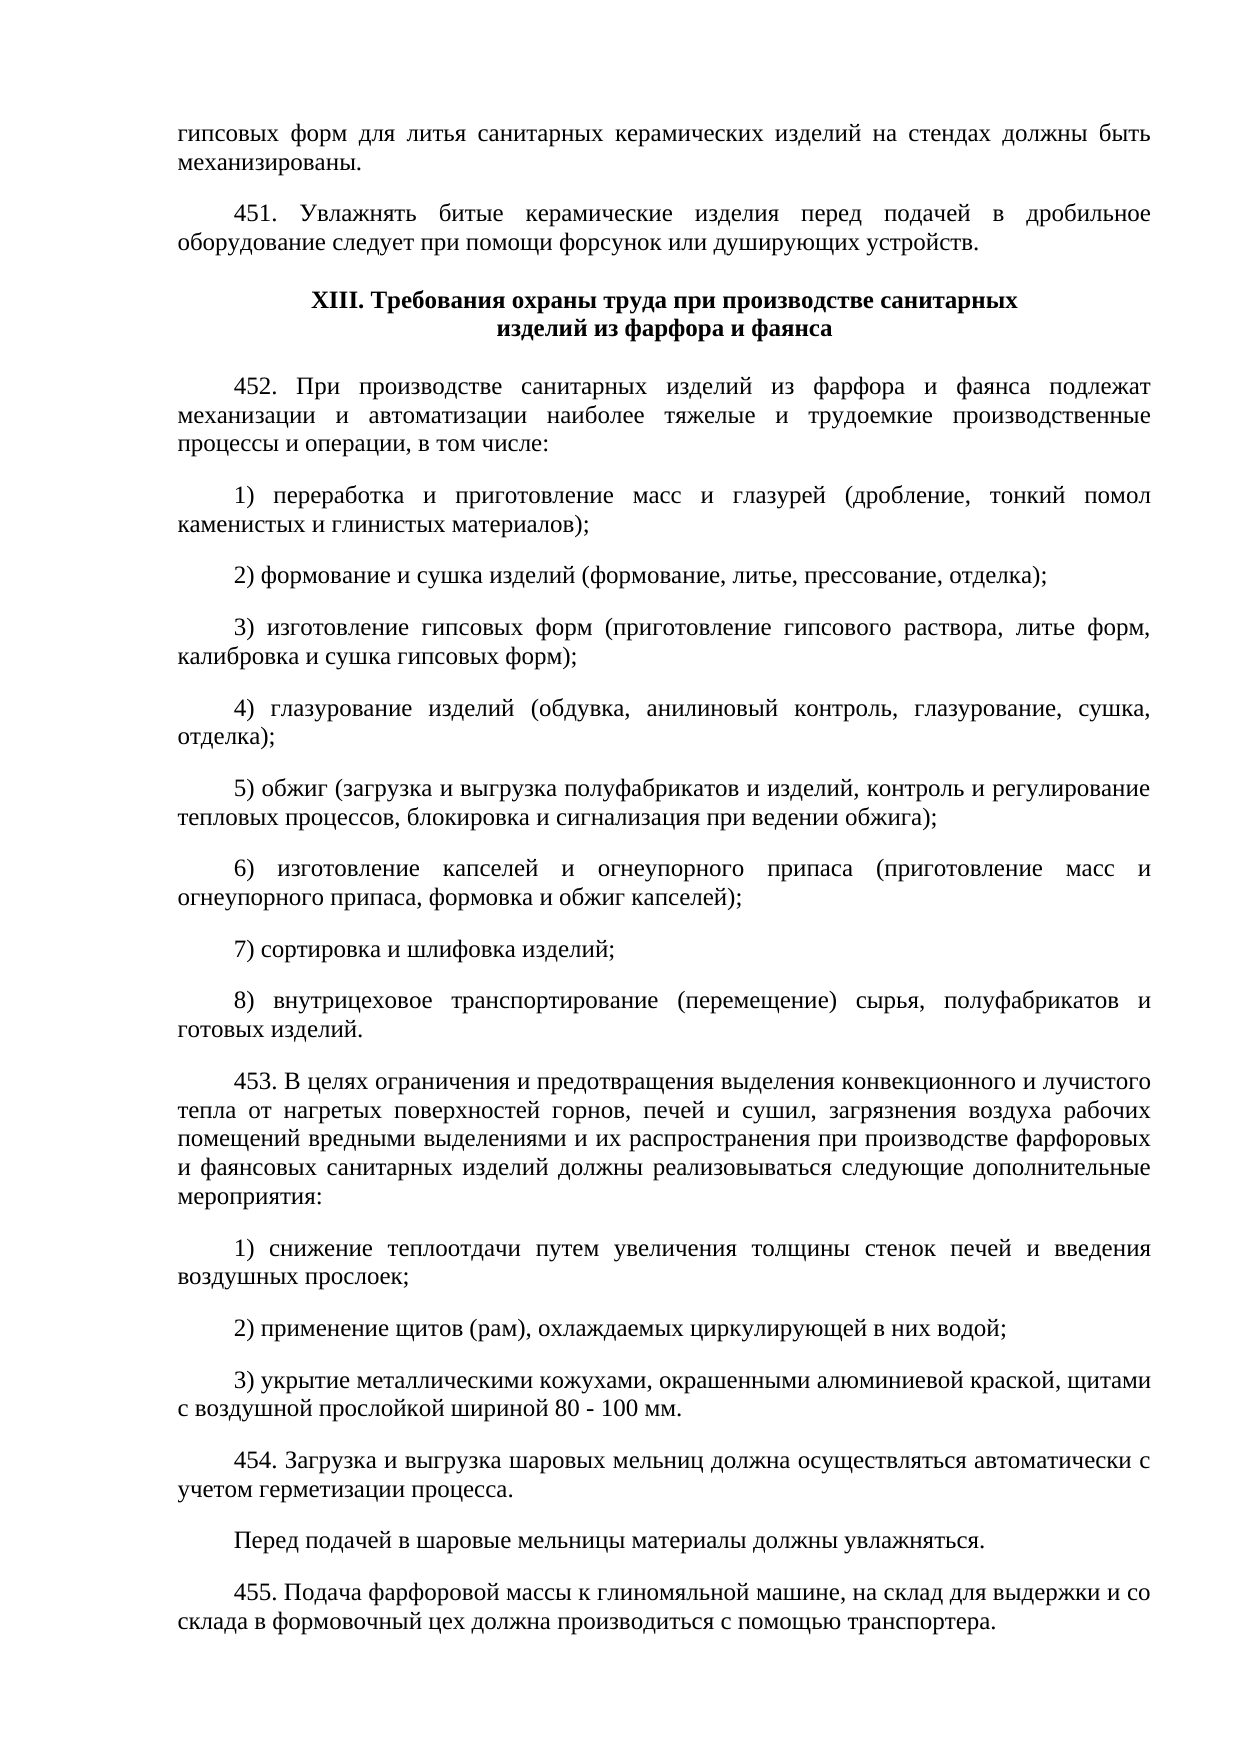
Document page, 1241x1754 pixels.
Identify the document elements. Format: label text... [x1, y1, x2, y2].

title изделий из фарфора и фаянса [177, 313, 1152, 342]
text 452. При производстве санитарных изделий из фарфора и фаянса подлежат механизации и автоматизации наиболее тяжелые и трудоемкие производственные процессы и операции, в том числе: [177, 371, 1152, 457]
text 3) изготовление гипсовых форм (приготовление гипсового раствора, литье форм, калибровка и сушка гипсовых форм); [177, 612, 1152, 670]
title XIII. Требования охраны труда при производстве санитарных [177, 285, 1152, 313]
text 451. Увлажнять битые керамические изделия перед подачей в дробильное оборудование следует при помощи форсунок или душирующих устройств. [177, 198, 1152, 256]
text 454. Загрузка и выгрузка шаровых мельниц должна осуществляться автоматически с учетом герметизации процесса. [177, 1445, 1152, 1503]
text 1) снижение теплоотдачи путем увеличения толщины стенок печей и введения воздушных прослоек; [177, 1233, 1152, 1290]
text 2) применение щитов (рам), охлаждаемых циркулирующей в них водой; [177, 1313, 1152, 1342]
text 7) сортировка и шлифовка изделий; [177, 934, 1152, 963]
text 1) переработка и приготовление масс и глазурей (дробление, тонкий помол каменистых и глинистых материалов); [177, 480, 1152, 538]
text 3) укрытие металлическими кожухами, окрашенными алюминиевой краской, щитами с воздушной прослойкой шириной 80 - 100 мм. [177, 1365, 1152, 1422]
text Перед подачей в шаровые мельницы материалы должны увлажняться. [177, 1526, 1152, 1554]
text 455. Подача фарфоровой массы к глиномяльной машине, на склад для выдержки и со склада в формовочный цех должна производиться с помощью транспортера. [177, 1577, 1152, 1635]
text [177, 118, 1152, 176]
text 453. В целях ограничения и предотвращения выделения конвекционного и лучистого тепла от нагретых поверхностей горнов, печей и сушил, загрязнения воздуха рабочих помещений вредными выделениями и их распространения при производстве фарфоровых и фаянсовых санитарных изделий должны реализовываться следующие дополнительные мероприятия: [177, 1066, 1152, 1210]
text 8) внутрицеховое транспортирование (перемещение) сырья, полуфабрикатов и готовых изделий. [177, 986, 1152, 1043]
text 6) изготовление капселей и огнеупорного припаса (приготовление масс и огнеупорного припаса, формовка и обжиг капселей); [177, 853, 1152, 911]
text 4) глазурование изделий (обдувка, анилиновый контроль, глазурование, сушка, отделка); [177, 693, 1152, 750]
text 2) формование и сушка изделий (формование, литье, прессование, отделка); [177, 561, 1152, 589]
text 5) обжиг (загрузка и выгрузка полуфабрикатов и изделий, контроль и регулирование тепловых процессов, блокировка и сигнализация при ведении обжига); [177, 773, 1152, 831]
